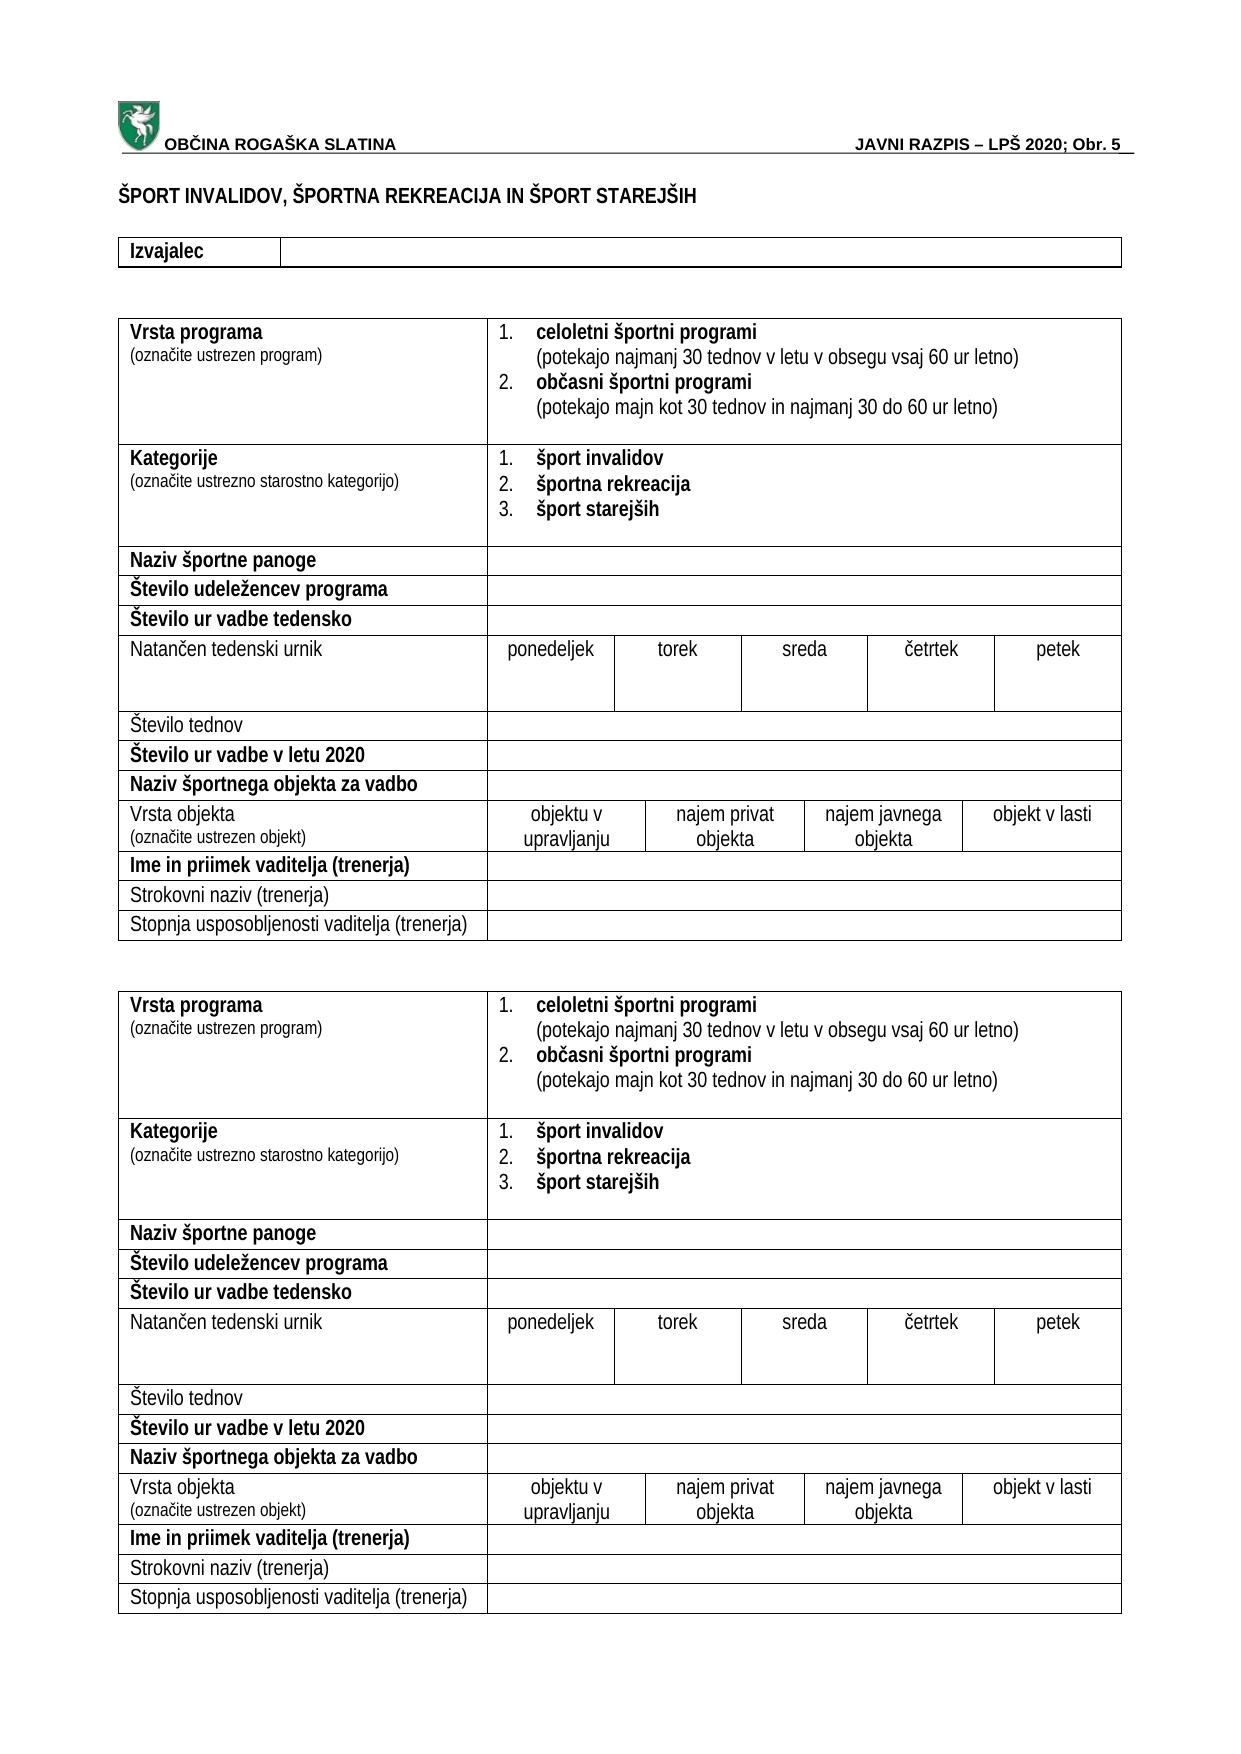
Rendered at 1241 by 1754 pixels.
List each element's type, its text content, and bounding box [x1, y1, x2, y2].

table_cell Natančen tedenski urnik [119, 1309, 487, 1384]
table_cell Naziv športnega objekta za vadbo [119, 771, 487, 799]
table_cell [488, 1385, 1121, 1413]
table_cell objekt v lasti [963, 801, 1121, 851]
table_cell Ime in priimek vaditelja (trenerja) [119, 1525, 487, 1553]
table_header Izvajalec [119, 238, 280, 266]
table_cell najem javnega objekta [805, 801, 962, 851]
table_cell Kategorije (označite ustrezno starostno kategorijo) [119, 1119, 487, 1219]
table_cell Število ur vadbe tedensko [119, 1279, 487, 1308]
table_cell Število ur vadbe v letu 2020 [119, 1415, 487, 1443]
picture [118, 101, 160, 151]
table_cell Število udeležencev programa [119, 576, 487, 605]
table_cell Naziv športne panoge [119, 1220, 487, 1248]
table_cell torek [615, 1309, 741, 1384]
table_cell Naziv športnega objekta za vadbo [119, 1444, 487, 1473]
table_cell [488, 881, 1121, 910]
table_cell Ime in priimek vaditelja (trenerja) [119, 852, 487, 880]
text ŠPORT INVALIDOV, ŠPORTNA REKREACIJA IN ŠPORT STAREJŠIH [118, 183, 1122, 208]
table_cell Število tednov [119, 712, 487, 740]
table_cell [488, 1415, 1121, 1443]
table_cell Strokovni naziv (trenerja) [119, 1555, 487, 1583]
table_header celoletni športni programi (potekajo najmanj 30 tednov v letu v obsegu vsaj 60 ur letno) občasni športni programi (potekajo majn kot 30 tednov in najmanj 30 do 60 ur letno) [488, 319, 1121, 444]
table_cell [488, 771, 1121, 799]
table_cell [488, 576, 1121, 605]
table_cell Strokovni naziv (trenerja) [119, 881, 487, 910]
table_cell četrtek [868, 1309, 994, 1384]
table_cell ponedeljek [488, 636, 614, 711]
table_cell [488, 606, 1121, 634]
table_cell [488, 712, 1121, 740]
table_cell objekt v lasti [963, 1474, 1121, 1524]
table_cell Stopnja usposobljenosti vaditelja (trenerja) [119, 911, 487, 939]
table_cell torek [615, 636, 741, 711]
table_header [281, 238, 1121, 266]
table_cell četrtek [868, 636, 994, 711]
table_cell Natančen tedenski urnik [119, 636, 487, 711]
table_cell Naziv športne panoge [119, 547, 487, 575]
table_cell [488, 1584, 1121, 1613]
table_cell [488, 1279, 1121, 1308]
table_cell Vrsta objekta (označite ustrezen objekt) [119, 801, 487, 851]
table_cell Število tednov [119, 1385, 487, 1413]
table_cell sreda [742, 1309, 867, 1384]
table_cell petek [995, 636, 1121, 711]
table_cell šport invalidov športna rekreacija šport starejših [488, 1119, 1121, 1219]
table_cell [488, 852, 1121, 880]
table_header Vrsta programa (označite ustrezen program) [119, 992, 487, 1117]
table_cell Vrsta objekta (označite ustrezen objekt) [119, 1474, 487, 1524]
table_cell petek [995, 1309, 1121, 1384]
table_cell objektu v upravljanju [488, 801, 645, 851]
table_cell [488, 547, 1121, 575]
table_cell [488, 1444, 1121, 1473]
table_cell Število ur vadbe tedensko [119, 606, 487, 634]
table_cell Stopnja usposobljenosti vaditelja (trenerja) [119, 1584, 487, 1613]
table_cell [488, 911, 1121, 939]
table_cell objektu v upravljanju [488, 1474, 645, 1524]
table_cell Kategorije (označite ustrezno starostno kategorijo) [119, 445, 487, 546]
table_cell sreda [742, 636, 867, 711]
table_cell najem privat objekta [646, 1474, 804, 1524]
table_cell ponedeljek [488, 1309, 614, 1384]
table_cell Število ur vadbe v letu 2020 [119, 741, 487, 770]
table_cell [488, 1555, 1121, 1583]
table_cell najem javnega objekta [805, 1474, 962, 1524]
table_cell najem privat objekta [646, 801, 804, 851]
table_cell Število udeležencev programa [119, 1250, 487, 1278]
table_header celoletni športni programi (potekajo najmanj 30 tednov v letu v obsegu vsaj 60 ur letno) občasni športni programi (potekajo majn kot 30 tednov in najmanj 30 do 60 ur letno) [488, 992, 1121, 1117]
table_cell [488, 741, 1121, 770]
table_cell [488, 1250, 1121, 1278]
table_cell šport invalidov športna rekreacija šport starejših [488, 445, 1121, 546]
table_cell [488, 1220, 1121, 1248]
table_cell [488, 1525, 1121, 1553]
table_header Vrsta programa (označite ustrezen program) [119, 319, 487, 444]
